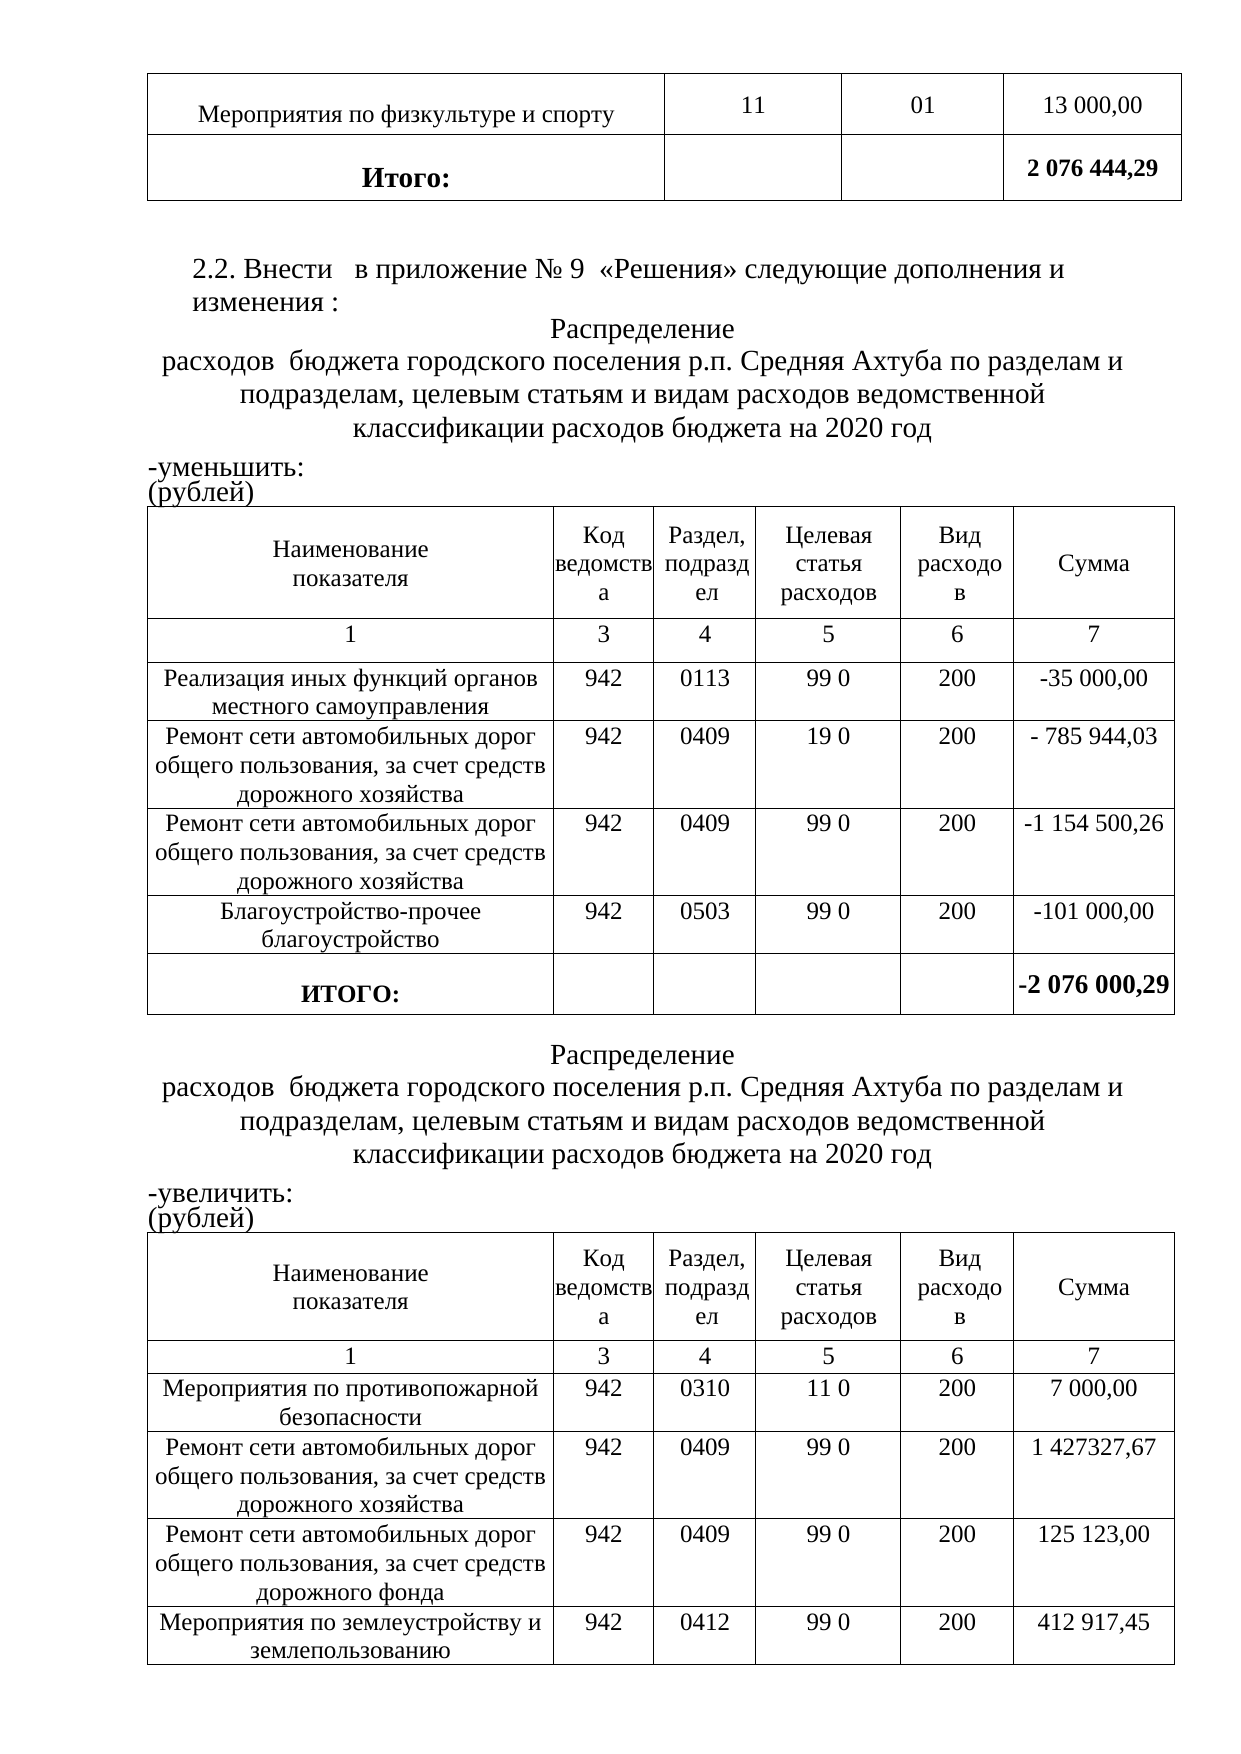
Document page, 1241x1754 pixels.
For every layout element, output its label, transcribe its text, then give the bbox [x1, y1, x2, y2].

text расходов бюджета городского поселения р.п. Средняя Ахтуба по разделам и подразделам, целевым статьям и видам расходов ведомственной классификации расходов бюджета на 2020 год [148, 1069, 1137, 1170]
table_cell 7 [1014, 619, 1174, 662]
table_header Наименование показателя [148, 1233, 553, 1340]
table_cell 99 0 [756, 1519, 900, 1606]
table_cell 99 0 [756, 1432, 900, 1518]
table_cell Ремонт сети автомобильных дорог общего пользования, за счет средств дорожного хозяйства [148, 721, 553, 807]
table_cell 412 917,45 [1014, 1607, 1174, 1664]
table_cell 6 [901, 1341, 1013, 1372]
table_cell 942 [554, 896, 653, 953]
table_cell 942 [554, 1374, 653, 1431]
table_cell Реализация иных функций органов местного самоуправления [148, 663, 553, 720]
text Распределение [148, 1044, 1137, 1069]
table_cell 11 0 [756, 1374, 900, 1431]
table_cell 7 [1014, 1341, 1174, 1372]
table_cell 11 [665, 74, 841, 134]
table_header Раздел,подраздел [654, 507, 755, 618]
table_cell [654, 954, 755, 1014]
table_cell Благоустройство-прочее благоустройство [148, 896, 553, 953]
table_cell 6 [901, 619, 1013, 662]
table_cell 125 123,00 [1014, 1519, 1174, 1606]
table_cell 3 [554, 619, 653, 662]
table_cell 7 000,00 [1014, 1374, 1174, 1431]
table_cell [901, 954, 1013, 1014]
table_cell [842, 135, 1003, 200]
table_cell Мероприятия по противопожарной безопасности [148, 1374, 553, 1431]
table_cell Мероприятия по физкультуре и спорту [148, 74, 664, 134]
table_cell 0412 [654, 1607, 755, 1664]
text расходов бюджета городского поселения р.п. Средняя Ахтуба по разделам и подразделам, целевым статьям и видам расходов ведомственной классификации расходов бюджета на 2020 год [148, 343, 1137, 444]
table_header Целевая статья расходов [756, 1233, 900, 1340]
table_cell 99 0 [756, 1607, 900, 1664]
table_header Раздел,подраздел [654, 1233, 755, 1340]
table_cell 200 [901, 721, 1013, 807]
table_cell 01 [842, 74, 1003, 134]
table_cell Итого: [148, 135, 664, 200]
table_cell 2 076 444,29 [1004, 135, 1181, 200]
text -уменьшить: (рублей) [148, 456, 1137, 506]
text -увеличить: (рублей) [148, 1182, 1137, 1232]
table_cell -2 076 000,29 [1014, 954, 1174, 1014]
table_cell 19 0 [756, 721, 900, 807]
table_cell 1 [148, 1341, 553, 1372]
table_cell 942 [554, 1432, 653, 1518]
table_cell 200 [901, 896, 1013, 953]
table_cell 0409 [654, 1432, 755, 1518]
table_cell [665, 135, 841, 200]
table_header Вид расходов [901, 507, 1013, 618]
table_cell 942 [554, 721, 653, 807]
table_header Сумма [1014, 1233, 1174, 1340]
table_cell -1 154 500,26 [1014, 809, 1174, 895]
table_cell 13 000,00 [1004, 74, 1181, 134]
table_cell - 785 944,03 [1014, 721, 1174, 807]
table_cell 3 [554, 1341, 653, 1372]
table_header Целевая статья расходов [756, 507, 900, 618]
table_cell [756, 954, 900, 1014]
table_cell 4 [654, 1341, 755, 1372]
table_cell ИТОГО: [148, 954, 553, 1014]
table_cell 200 [901, 663, 1013, 720]
table_cell [554, 954, 653, 1014]
table_cell 942 [554, 663, 653, 720]
table_cell 1 427327,67 [1014, 1432, 1174, 1518]
table_cell -35 000,00 [1014, 663, 1174, 720]
table_cell 0113 [654, 663, 755, 720]
table_cell 99 0 [756, 809, 900, 895]
table_cell Ремонт сети автомобильных дорог общего пользования, за счет средств дорожного хозяйства [148, 809, 553, 895]
table_cell 0409 [654, 809, 755, 895]
table_cell 99 0 [756, 663, 900, 720]
table_cell 0310 [654, 1374, 755, 1431]
table_header Код ведомства [554, 507, 653, 618]
table_cell 200 [901, 1519, 1013, 1606]
table_cell 0503 [654, 896, 755, 953]
table_cell 942 [554, 1607, 653, 1664]
table_cell Мероприятия по землеустройству и землепользованию [148, 1607, 553, 1664]
table_cell Ремонт сети автомобильных дорог общего пользования, за счет средств дорожного хозяйства [148, 1432, 553, 1518]
table_header Сумма [1014, 507, 1174, 618]
table_cell 5 [756, 619, 900, 662]
table_cell 200 [901, 1607, 1013, 1664]
table_header Наименование показателя [148, 507, 553, 618]
table_cell 4 [654, 619, 755, 662]
text 2.2. Внести в приложение № 9 «Решения» следующие дополнения и изменения : [192, 251, 1137, 318]
table_header Код ведомства [554, 1233, 653, 1340]
table_cell 200 [901, 1432, 1013, 1518]
table_cell 0409 [654, 721, 755, 807]
table_cell 0409 [654, 1519, 755, 1606]
table_cell 99 0 [756, 896, 900, 953]
table_cell 200 [901, 809, 1013, 895]
table_cell 5 [756, 1341, 900, 1372]
table_cell 942 [554, 809, 653, 895]
table_cell -101 000,00 [1014, 896, 1174, 953]
table_header Вид расходов [901, 1233, 1013, 1340]
table_cell 942 [554, 1519, 653, 1606]
table_cell Ремонт сети автомобильных дорог общего пользования, за счет средств дорожного фонда [148, 1519, 553, 1606]
table_cell 200 [901, 1374, 1013, 1431]
table_cell 1 [148, 619, 553, 662]
text Распределение [148, 318, 1137, 343]
